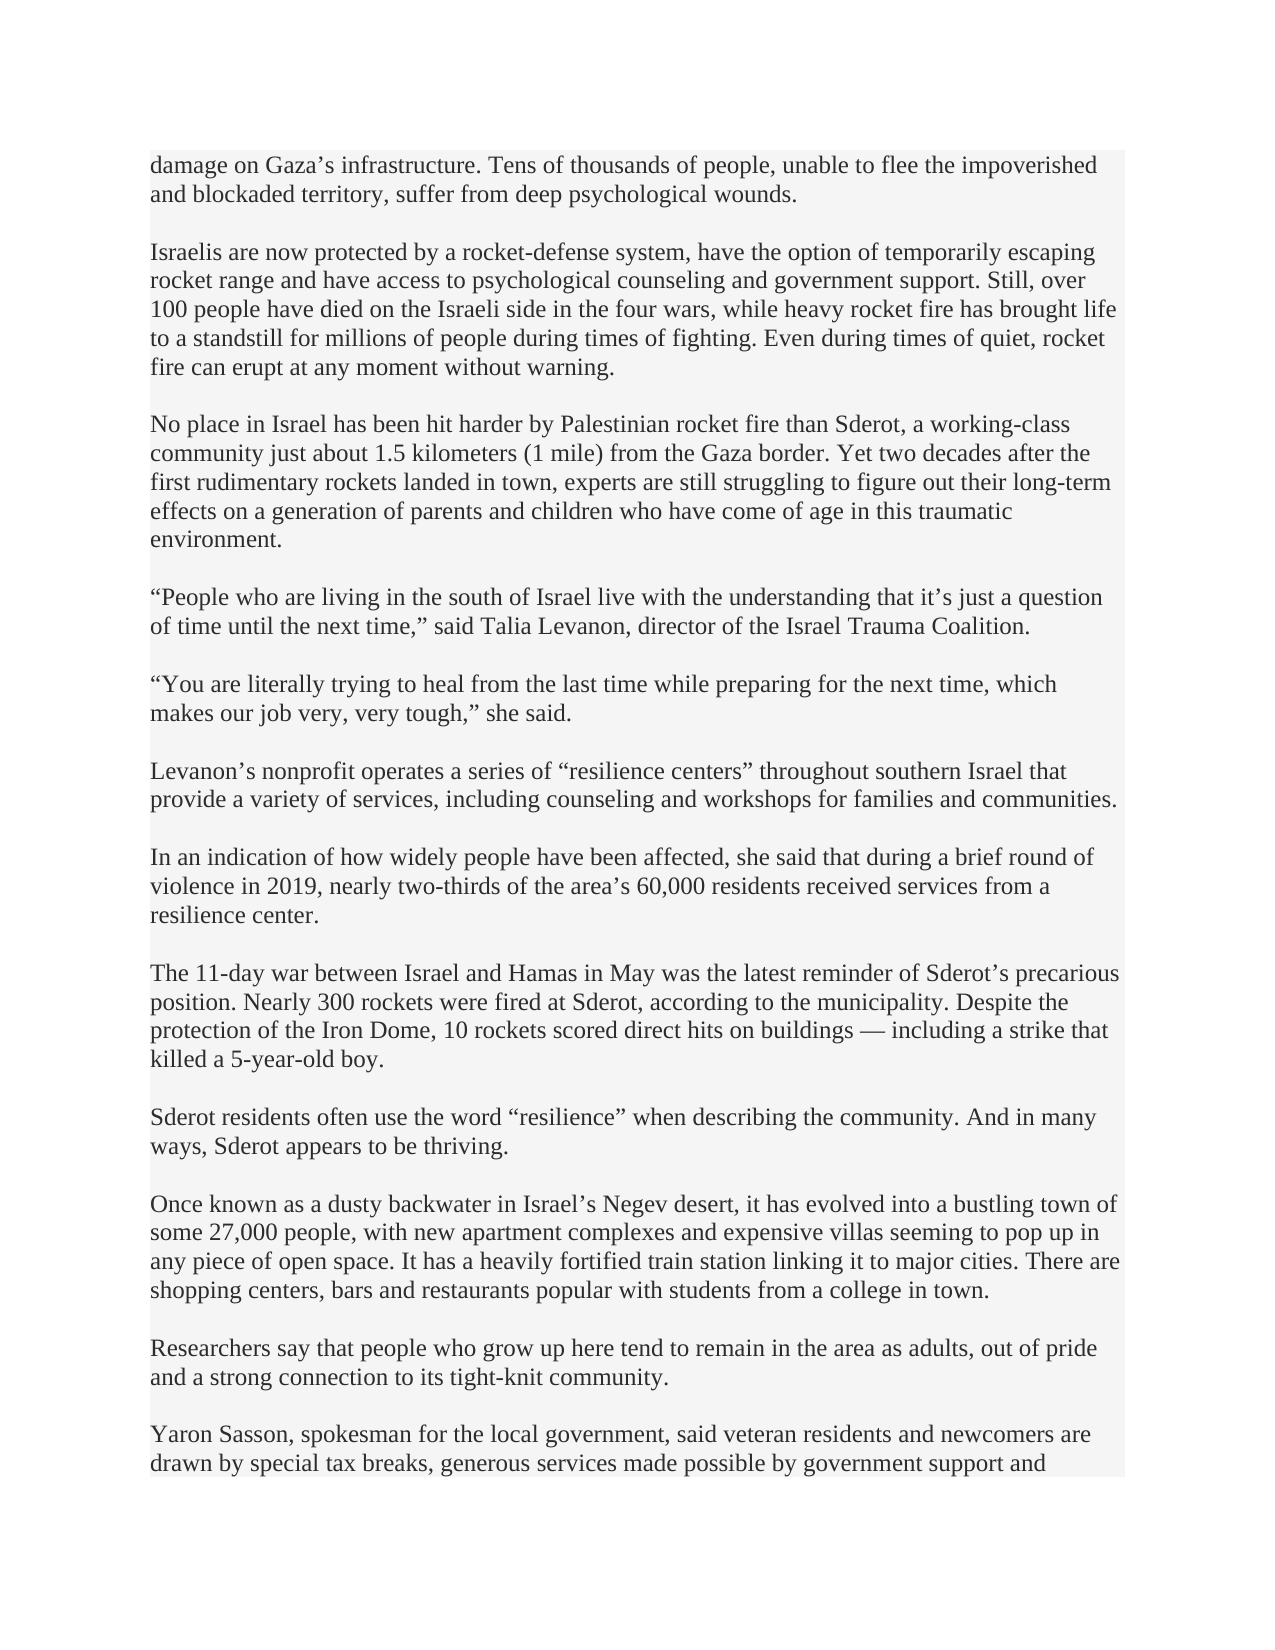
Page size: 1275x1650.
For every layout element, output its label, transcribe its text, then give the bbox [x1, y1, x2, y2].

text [150, 1419, 1125, 1477]
text Israelis are now protected by a rocket-defense system, have the option of temporarily escaping rocket range and have access to psychological counseling and government support. Still, over 100 people have died on the Israeli side in the four wars, while heavy rocket fire has brought life to a standstill for millions of people during times of fighting. Even during times of quiet, rocket fire can erupt at any moment without warning. [150, 237, 1125, 380]
text Levanon’s nonprofit operates a series of “resilience centers” throughout southern Israel that provide a variety of services, including counseling and workshops for families and communities. [150, 756, 1125, 813]
text “You are literally trying to heal from the last time while preparing for the next time, which makes our job very, very tough,” she said. [150, 669, 1125, 727]
text Once known as a dusty backwater in Israel’s Negev desert, it has evolved into a bustling town of some 27,000 people, with new apartment complexes and expensive villas seeming to pop up in any piece of open space. It has a heavily fortified train station linking it to major cities. There are shopping centers, bars and restaurants popular with students from a college in town. [150, 1189, 1125, 1304]
text The 11-day war between Israel and Hamas in May was the latest reminder of Sderot’s precarious position. Nearly 300 rockets were fired at Sderot, according to the municipality. Despite the protection of the Iron Dome, 10 rockets scored direct hits on buildings — including a strike that killed a 5-year-old boy. [150, 958, 1125, 1073]
text Researchers say that people who grow up here tend to remain in the area as adults, out of pride and a strong connection to its tight-knit community. [150, 1333, 1125, 1390]
text In an indication of how widely people have been affected, she said that during a brief round of violence in 2019, nearly two-thirds of the area’s 60,000 residents received services from a resilience center. [150, 842, 1125, 929]
text Sderot residents often use the word “resilience” when describing the community. And in many ways, Sderot appears to be thriving. [150, 1102, 1125, 1159]
text “People who are living in the south of Israel live with the understanding that it’s just a question of time until the next time,” said Talia Levanon, director of the Israel Trauma Coalition. [150, 582, 1125, 640]
text No place in Israel has been hit harder by Palestinian rocket fire than Sderot, a working-class community just about 1.5 kilometers (1 mile) from the Gaza border. Yet two decades after the first rudimentary rockets landed in town, experts are still struggling to figure out their long-term effects on a generation of parents and children who have come of age in this traumatic environment. [150, 409, 1125, 553]
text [150, 150, 1125, 207]
